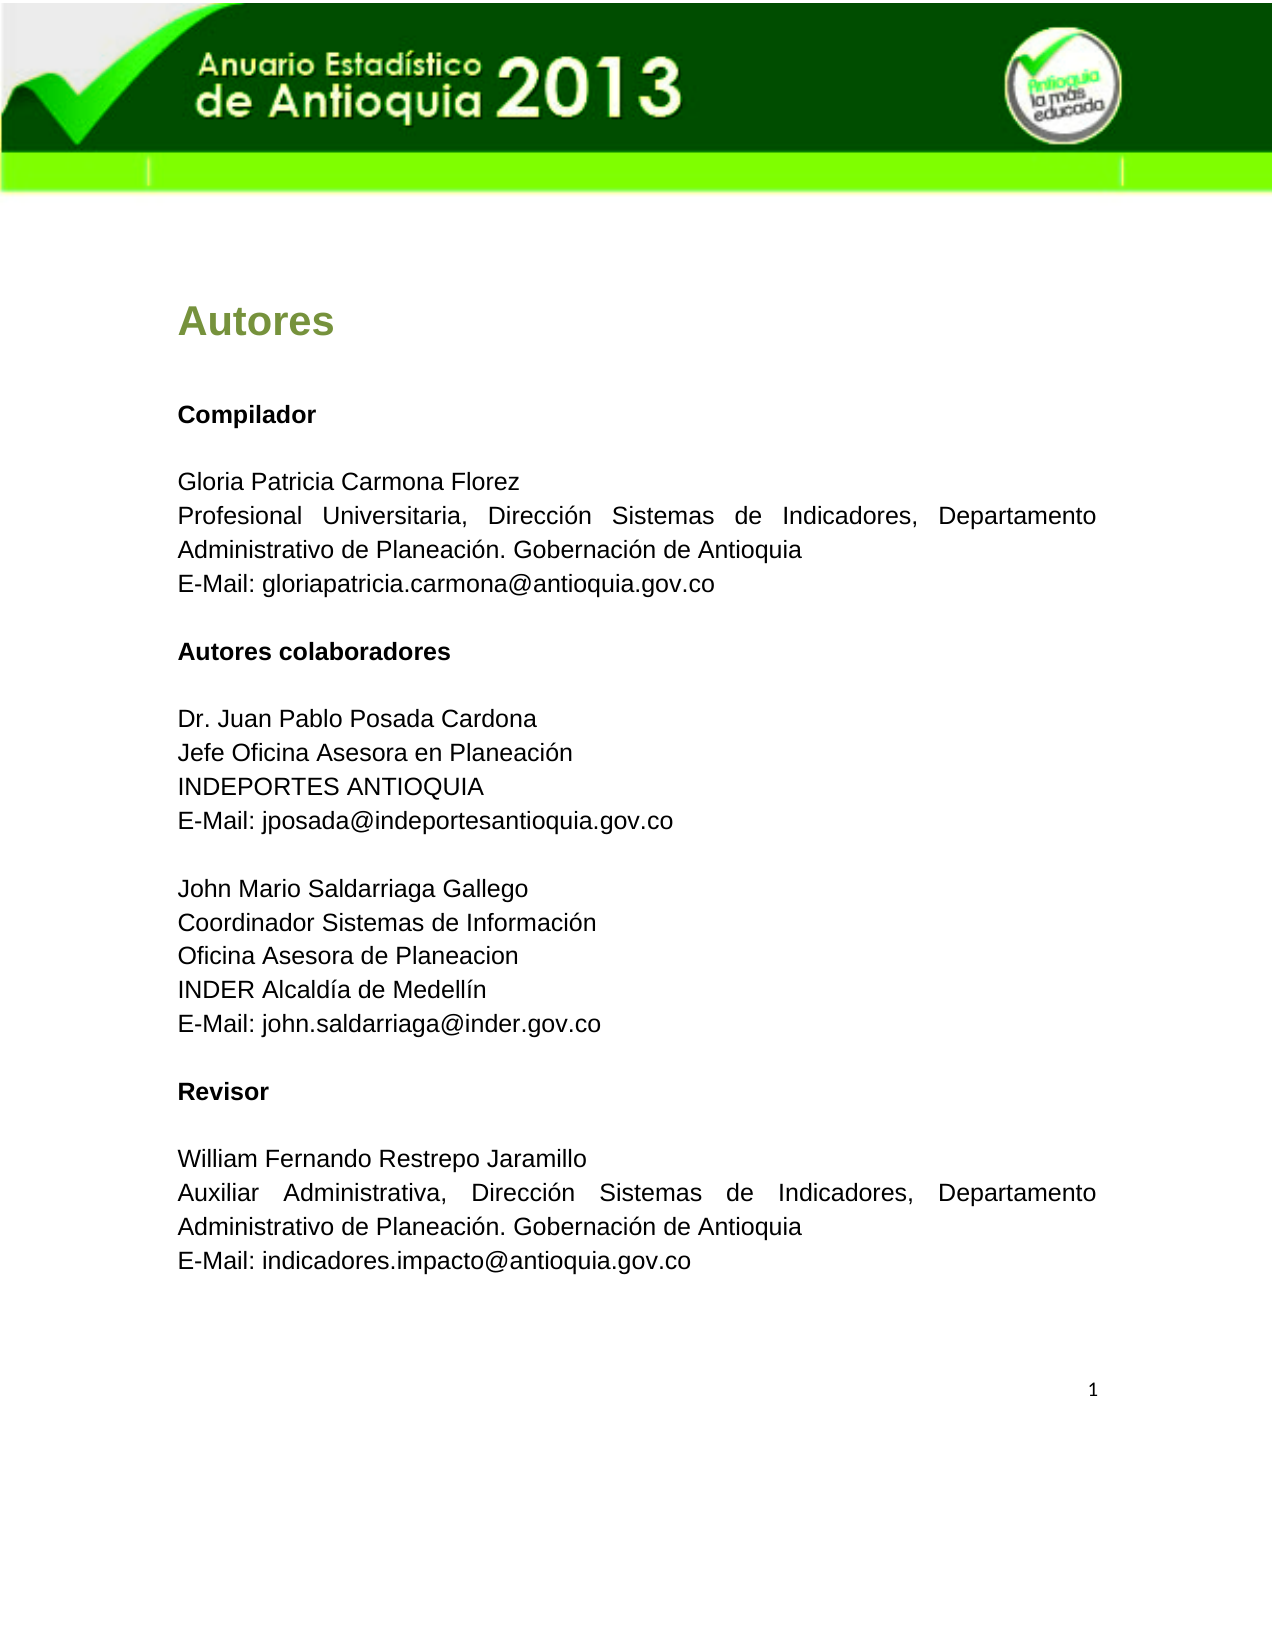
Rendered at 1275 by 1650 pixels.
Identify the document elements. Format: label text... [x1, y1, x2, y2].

text INDEPORTES ANTIOQUIA [177, 772, 1098, 801]
text E-Mail: jposada@indeportesantioquia.gov.co [177, 806, 1098, 835]
text INDER Alcaldía de Medellín [177, 975, 1098, 1004]
text Profesional Universitaria, Dirección Sistemas de Indicadores, Departamento Administrativo de Planeación. Gobernación de Antioquia [177, 501, 1098, 564]
text John Mario Saldarriaga Gallego [177, 874, 1098, 902]
text Autores colaboradores [177, 637, 1098, 665]
text Gloria Patricia Carmona Florez [177, 467, 1098, 496]
text Coordinador Sistemas de Información [177, 907, 1098, 936]
text E-Mail: indicadores.impacto@antioquia.gov.co [177, 1246, 1098, 1275]
text Jefe Oficina Asesora en Planeación [177, 738, 1098, 767]
text E-Mail: john.saldarriaga@inder.gov.co [177, 1009, 1098, 1038]
text Revisor [177, 1077, 1098, 1106]
text William Fernando Restrepo Jaramillo [177, 1144, 1098, 1173]
text Auxiliar Administrativa, Dirección Sistemas de Indicadores, Departamento Administrativo de Planeación. Gobernación de Antioquia [177, 1178, 1098, 1241]
text Dr. Juan Pablo Posada Cardona [177, 704, 1098, 733]
text Oficina Asesora de Planeacion [177, 941, 1098, 970]
text Autores [177, 296, 1098, 344]
text Compilador [177, 400, 1098, 428]
picture [0, 3, 1272, 1650]
text E-Mail: gloriapatricia.carmona@antioquia.gov.co [177, 569, 1098, 598]
